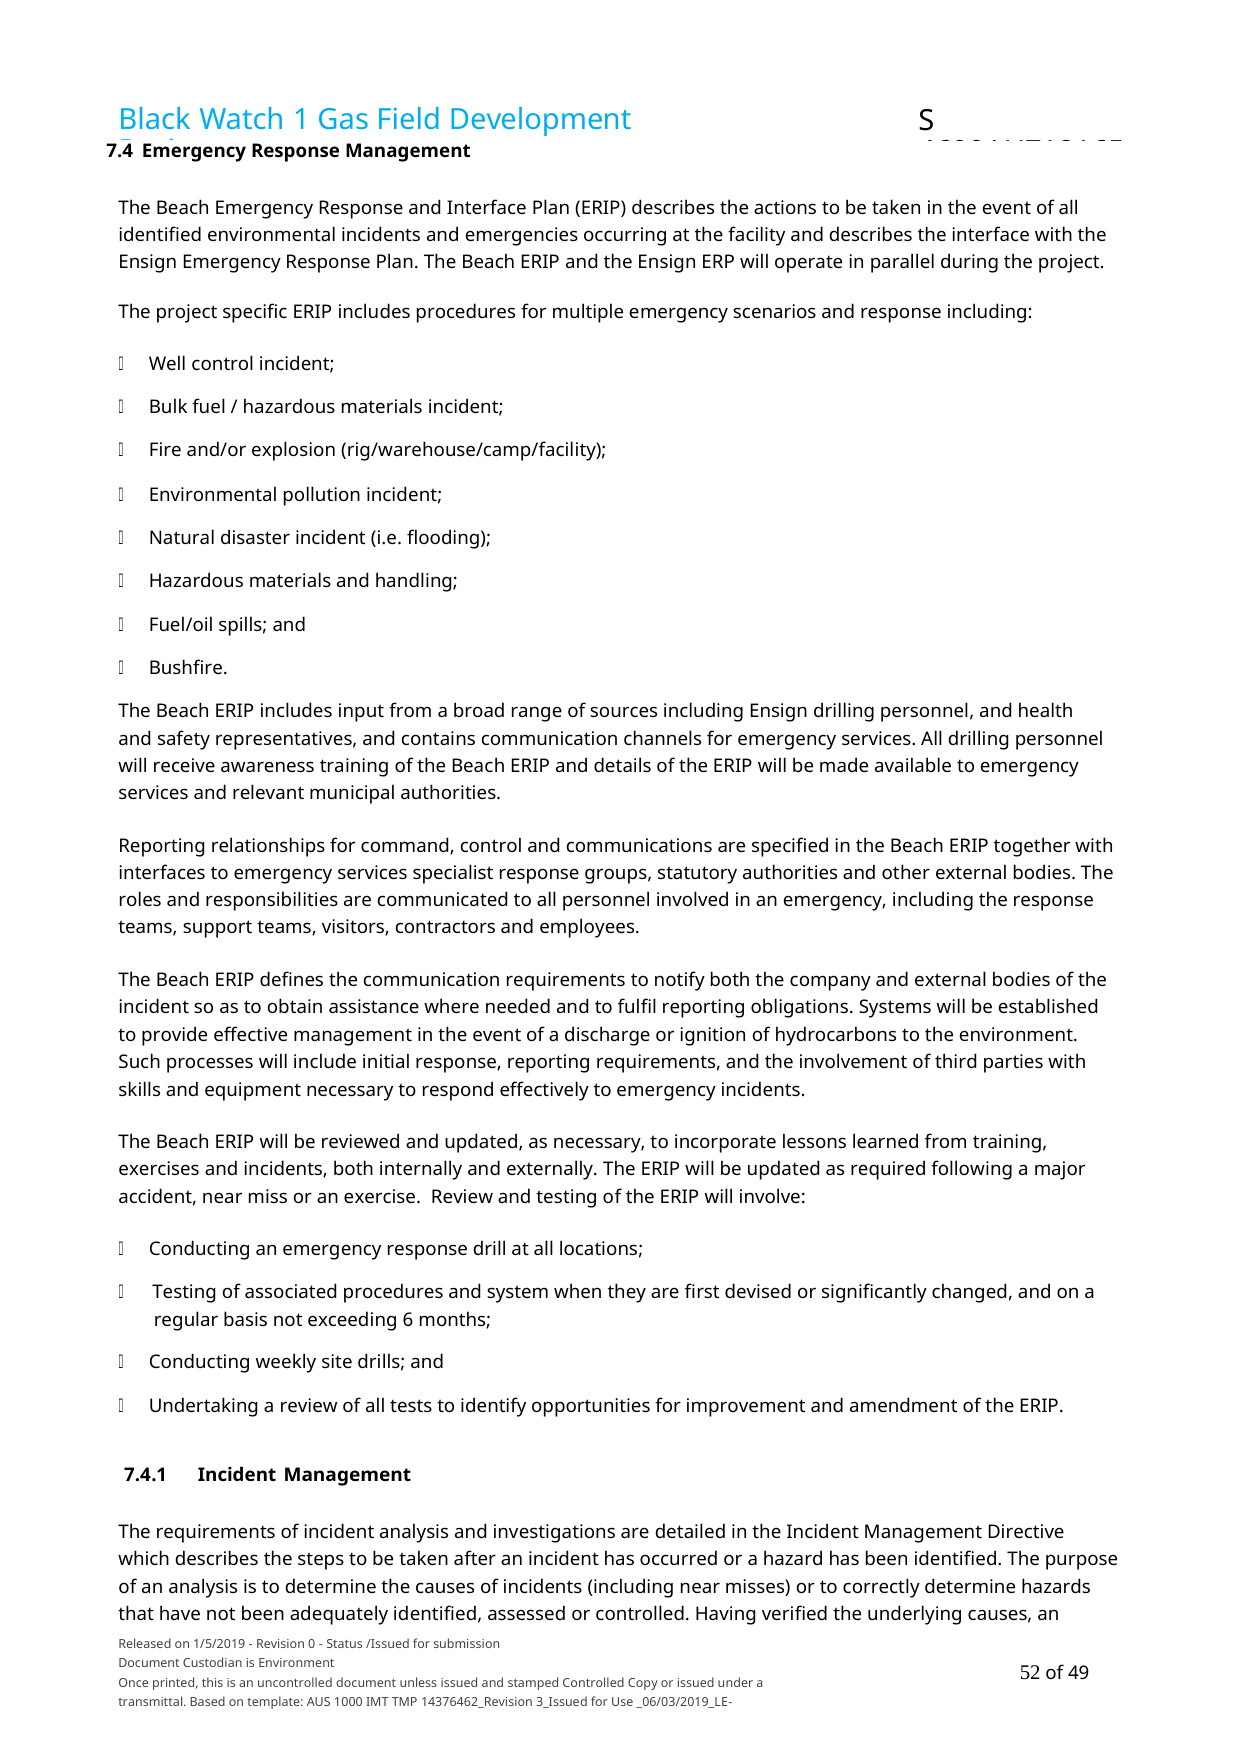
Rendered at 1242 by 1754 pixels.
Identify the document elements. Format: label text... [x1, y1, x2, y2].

text The project specific ERIP includes procedures for multiple emergency scenarios and response including: [118, 298, 1135, 324]
text  Well control incident; [118, 351, 1135, 376]
text  Hazardous materials and handling; [118, 567, 1135, 593]
text  Fuel/oil spills; and [118, 612, 1135, 637]
subtitle 7.4 Emergency Response Management [106, 137, 1135, 163]
text  Natural disaster incident (i.e. flooding); [118, 524, 1135, 550]
text Reporting relationships for command, control and communications are specified in the Beach ERIP together with interfaces to emergency services specialist response groups, statutory authorities and other external bodies. The roles and responsibilities are communicated to all personnel involved in an emergency, including the response teams, support teams, visitors, contractors and employees. [118, 832, 1118, 939]
text The Beach ERIP includes input from a broad range of sources including Ensign drilling personnel, and health and safety representatives, and contains communication channels for emergency services. All drilling personnel will receive awareness training of the Beach ERIP and details of the ERIP will be made available to emergency services and relevant municipal authorities. [118, 698, 1104, 805]
text  Undertaking a review of all tests to identify opportunities for improvement and amendment of the ERIP. [118, 1392, 1135, 1417]
text The Beach ERIP will be reviewed and updated, as necessary, to incorporate lessons learned from training, exercises and incidents, both internally and externally. The ERIP will be updated as required following a major accident, near miss or an exercise. Review and testing of the ERIP will involve: [118, 1128, 1118, 1208]
text  Conducting weekly site drills; and [118, 1349, 1135, 1374]
text  Fire and/or explosion (rig/warehouse/camp/facility); [118, 437, 1135, 462]
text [118, 1518, 1120, 1626]
text  Testing of associated procedures and system when they are first devised or significantly changed, and on a regular basis not exceeding 6 months; [118, 1278, 1103, 1331]
text  Bulk fuel / hazardous materials incident; [118, 394, 1135, 419]
text  Conducting an emergency response drill at all locations; [118, 1235, 1135, 1261]
text The Beach ERIP defines the communication requirements to notify both the company and external bodies of the incident so as to obtain assistance where needed and to fulfil reporting obligations. Systems will be established to provide effective management in the event of a discharge or ignition of hydrocarbons to the environment. Such processes will include initial response, reporting requirements, and the involvement of third parties with skills and equipment necessary to respond effectively to emergency incidents. [118, 966, 1121, 1101]
text  Bushfire. [118, 654, 1135, 680]
subtitle 7.4.1 Incident Management [124, 1461, 1135, 1487]
text The Beach Emergency Response and Interface Plan (ERIP) describes the actions to be taken in the event of all identified environmental incidents and emergencies occurring at the facility and describes the interface with the Ensign Emergency Response Plan. The Beach ERIP and the Ensign ERP will operate in parallel during the project. [118, 194, 1117, 274]
text  Environmental pollution incident; [118, 481, 1135, 507]
